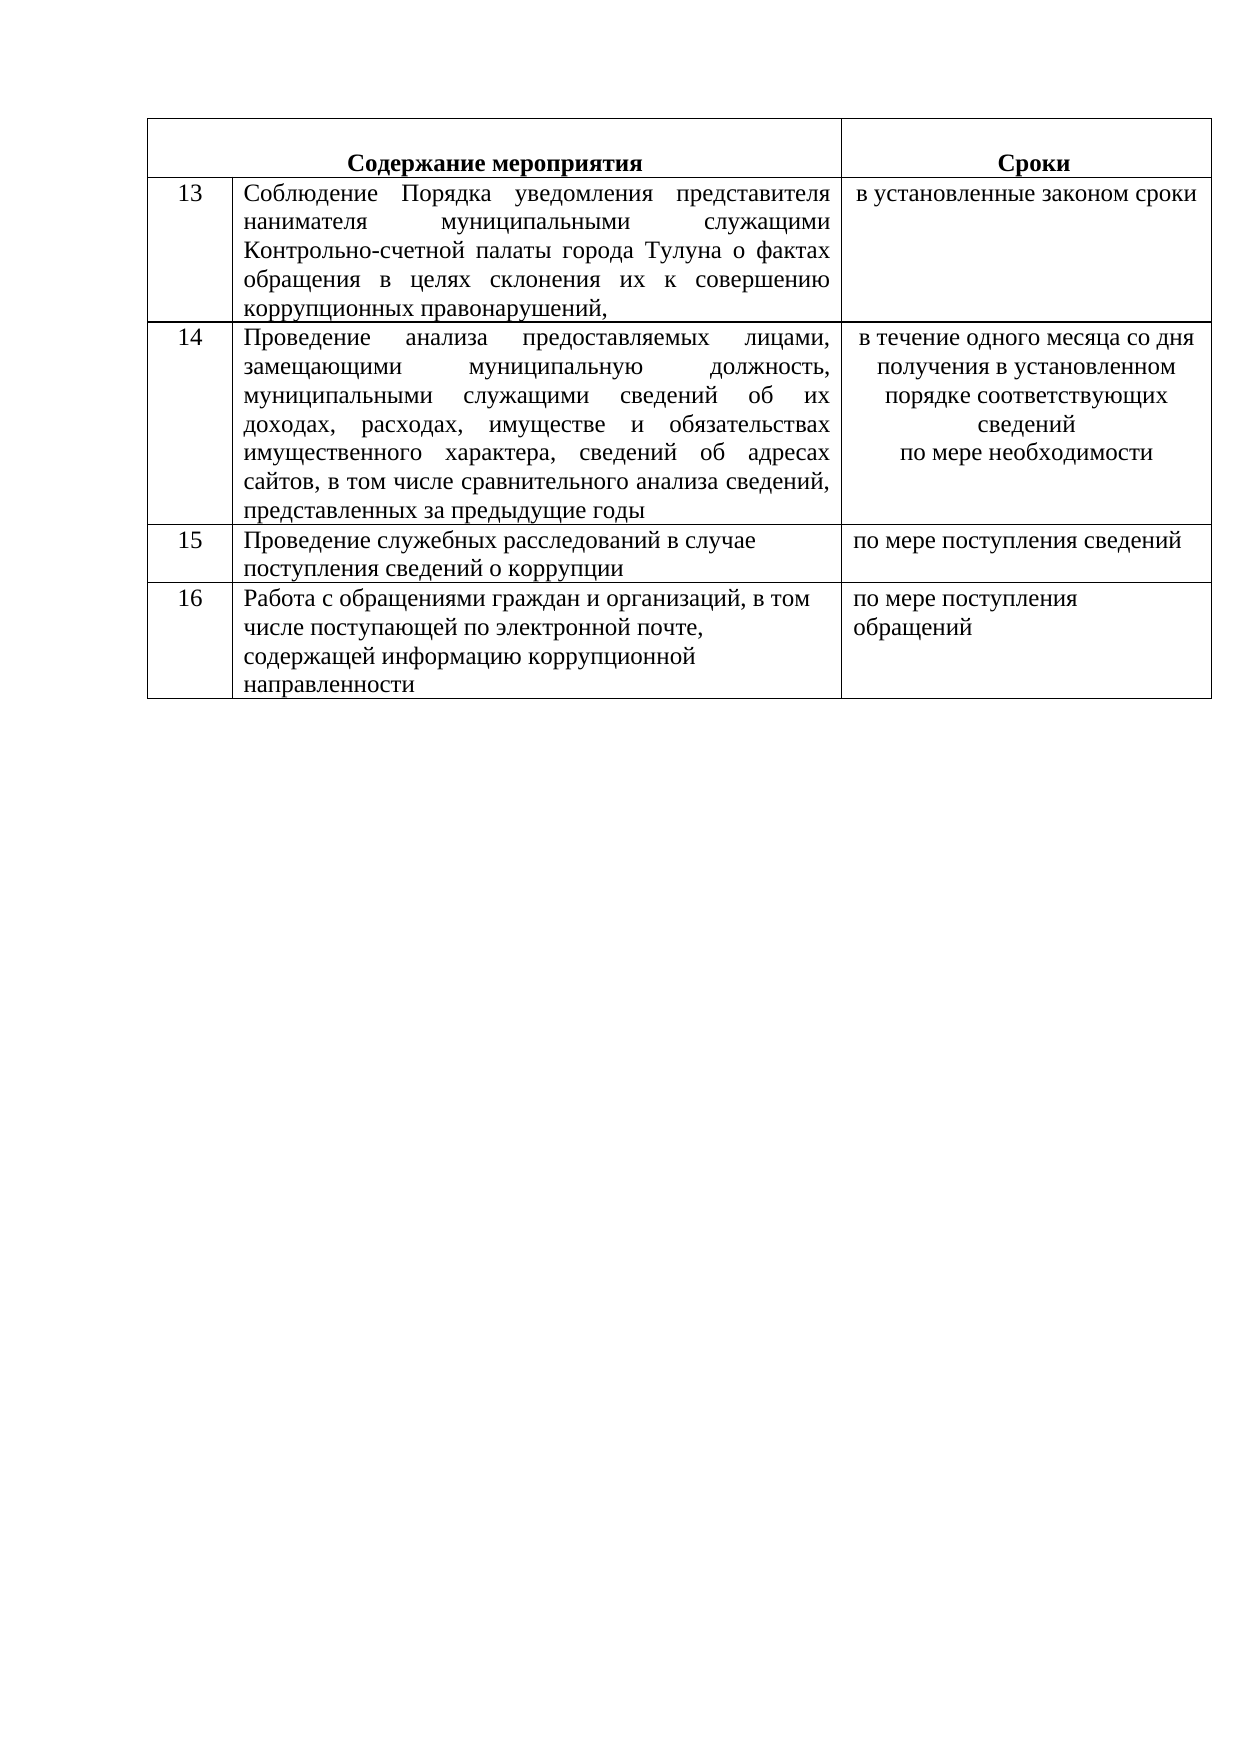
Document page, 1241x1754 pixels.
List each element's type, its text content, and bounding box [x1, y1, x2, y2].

table_cell в течение одного месяца со дня получения в установленном порядке соответствующих сведений по мере необходимости [842, 323, 1211, 524]
table_cell Проведение служебных расследований в случае поступления сведений о коррупции [233, 525, 841, 582]
table_cell по мере поступления обращений [842, 583, 1211, 698]
table_cell 13 [148, 178, 232, 321]
table_cell 15 [148, 525, 232, 582]
table_cell 16 [148, 583, 232, 698]
table_cell 14 [148, 323, 232, 524]
table_cell Соблюдение Порядка уведомления представителя нанимателя муниципальными служащими Контрольно-счетной палаты города Тулуна о фактах обращения в целях склонения их к совершению коррупционных правонарушений, [233, 178, 841, 321]
table_header Сроки [842, 119, 1211, 177]
table_cell Проведение анализа предоставляемых лицами, замещающими муниципальную должность, муниципальными служащими сведений об их доходах, расходах, имуществе и обязательствах имущественного характера, сведений об адресах сайтов, в том числе сравнительного анализа сведений, представленных за предыдущие годы [233, 323, 841, 524]
table_cell по мере поступления сведений [842, 525, 1211, 582]
table_cell в установленные законом сроки [842, 178, 1211, 321]
table_cell Работа с обращениями граждан и организаций, в том числе поступающей по электронной почте, содержащей информацию коррупционной направленности [233, 583, 841, 698]
table_header Содержание мероприятия [148, 119, 841, 177]
